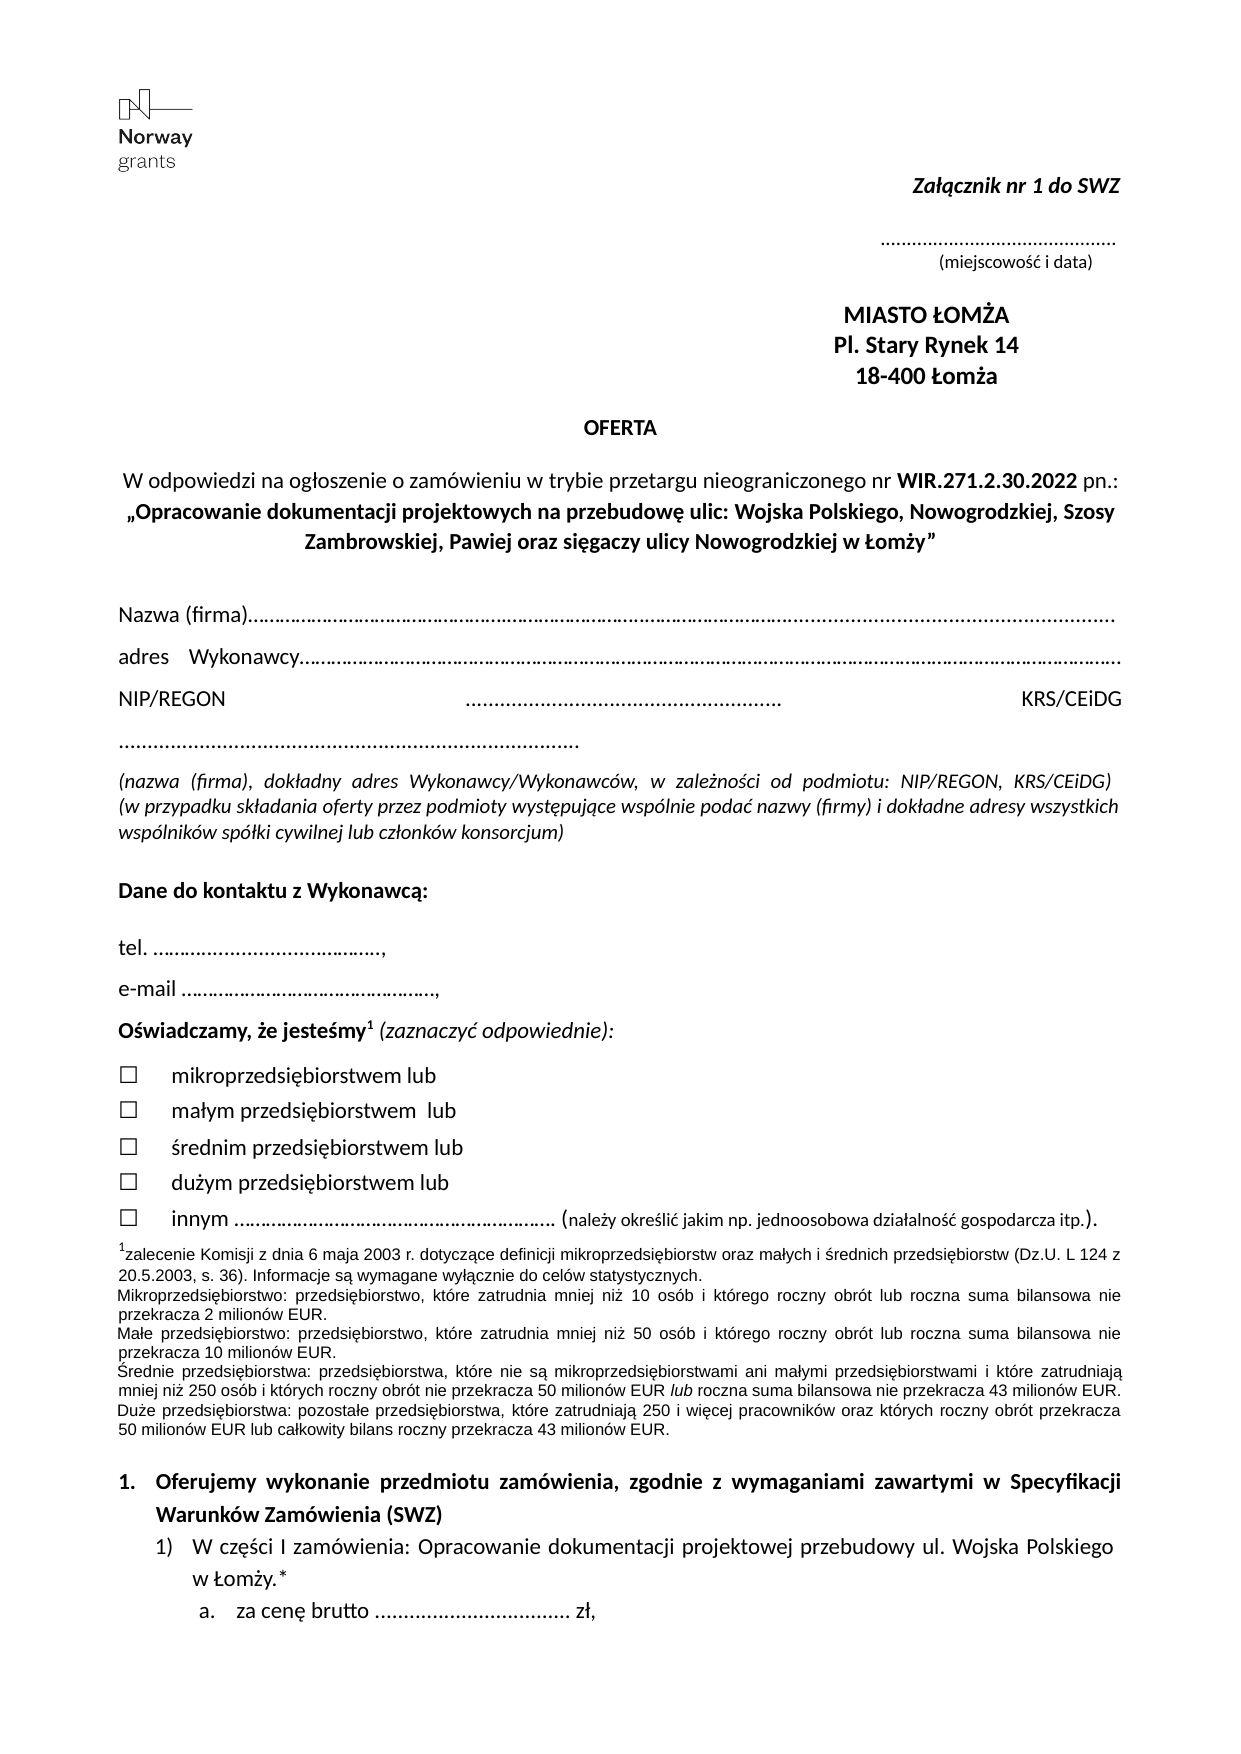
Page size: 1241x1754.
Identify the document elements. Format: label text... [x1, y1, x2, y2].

text (miejscowość i data) [708, 250, 1122, 273]
text Duże przedsiębiorstwa: pozostałe przedsiębiorstwa, które zatrudniają 250 i więcej pracowników oraz których roczny obrót przekracza 50 milionów EUR lub całkowity bilans roczny przekracza 43 milionów EUR. [117, 1400, 1122, 1439]
list za cenę brutto .................................. zł, [199, 1596, 1122, 1624]
text adres Wykonawcy………………………………………………………………………………………………………………………………………… NIP/REGON ....................................................... KRS/CEiDG ................................................................................ [118, 642, 1122, 754]
text OFERTA [118, 413, 1122, 441]
text Dane do kontaktu z Wykonawcą: [118, 877, 1122, 904]
text Nazwa (firma)………………………………………….……………………..………………………......................................................... [118, 600, 1122, 628]
list W części I zamówienia: Opracowanie dokumentacji projektowej przebudowy ul. Wojska Polskiego w Łomży.* [154, 1532, 1122, 1592]
text Małe przedsiębiorstwo: przedsiębiorstwo, które zatrudnia mniej niż 50 osób i którego roczny obrót lub roczna suma bilansowa nie przekracza 10 milionów EUR. [117, 1324, 1122, 1362]
list Oferujemy wykonanie przedmiotu zamówienia, zgodnie z wymaganiami zawartymi w Specyfikacji Warunków Zamówienia (SWZ) [118, 1467, 1122, 1528]
text Oświadczamy, że jesteśmy1 (zaznaczyć odpowiednie): [118, 1017, 1122, 1044]
text ............................................. [118, 225, 1122, 250]
text dużym przedsiębiorstwem lub [118, 1166, 1122, 1198]
text małym przedsiębiorstwem lub [118, 1094, 1122, 1126]
text tel. ……….....................……….., [118, 933, 1122, 961]
text e-mail …………………………………………, [118, 974, 1122, 1003]
text W odpowiedzi na ogłoszenie o zamówieniu w trybie przetargu nieograniczonego nr WIR.271.2.30.2022 pn.: „Opracowanie dokumentacji projektowych na przebudowę ulic: Wojska Polskiego, Nowogrodzkiej, Szosy Zambrowskiej, Pawiej oraz sięgaczy ulicy Nowogrodzkiej w Łomży” [119, 467, 1122, 555]
text 1zalecenie Komisji z dnia 6 maja 2003 r. dotyczące definicji mikroprzedsiębiorstw oraz małych i średnich przedsiębiorstw (Dz.U. L 124 z 20.5.2003, s. 36). Informacje są wymagane wyłącznie do celów statystycznych. [118, 1238, 1122, 1285]
text 18-400 Łomża [731, 360, 1122, 390]
text średnim przedsiębiorstwem lub [118, 1130, 1122, 1162]
text innym ……………………………………………………. (należy określić jakim np. jednoosobowa działalność gospodarcza itp.). [118, 1202, 1122, 1233]
text (nazwa (firma), dokładny adres Wykonawcy/Wykonawców, w zależności od podmiotu: NIP/REGON, KRS/CEiDG) (w przypadku składania oferty przez podmioty występujące wspólnie podać nazwy (firmy) i dokładne adresy wszystkich wspólników spółki cywilnej lub członków konsorcjum) [118, 768, 1122, 844]
text Załącznik nr 1 do SWZ [118, 172, 1122, 199]
text MIASTO ŁOMŻA [731, 299, 1122, 329]
text Pl. Stary Rynek 14 [731, 329, 1122, 360]
picture [118, 89, 193, 172]
text Mikroprzedsiębiorstwo: przedsiębiorstwo, które zatrudnia mniej niż 10 osób i którego roczny obrót lub roczna suma bilansowa nie przekracza 2 milionów EUR. [117, 1285, 1122, 1324]
text mikroprzedsiębiorstwem lub [118, 1058, 1122, 1090]
text Średnie przedsiębiorstwa: przedsiębiorstwa, które nie są mikroprzedsiębiorstwami ani małymi przedsiębiorstwami i które zatrudniają mniej niż 250 osób i których roczny obrót nie przekracza 50 milionów EUR lub roczna suma bilansowa nie przekracza 43 milionów EUR. [117, 1362, 1122, 1400]
